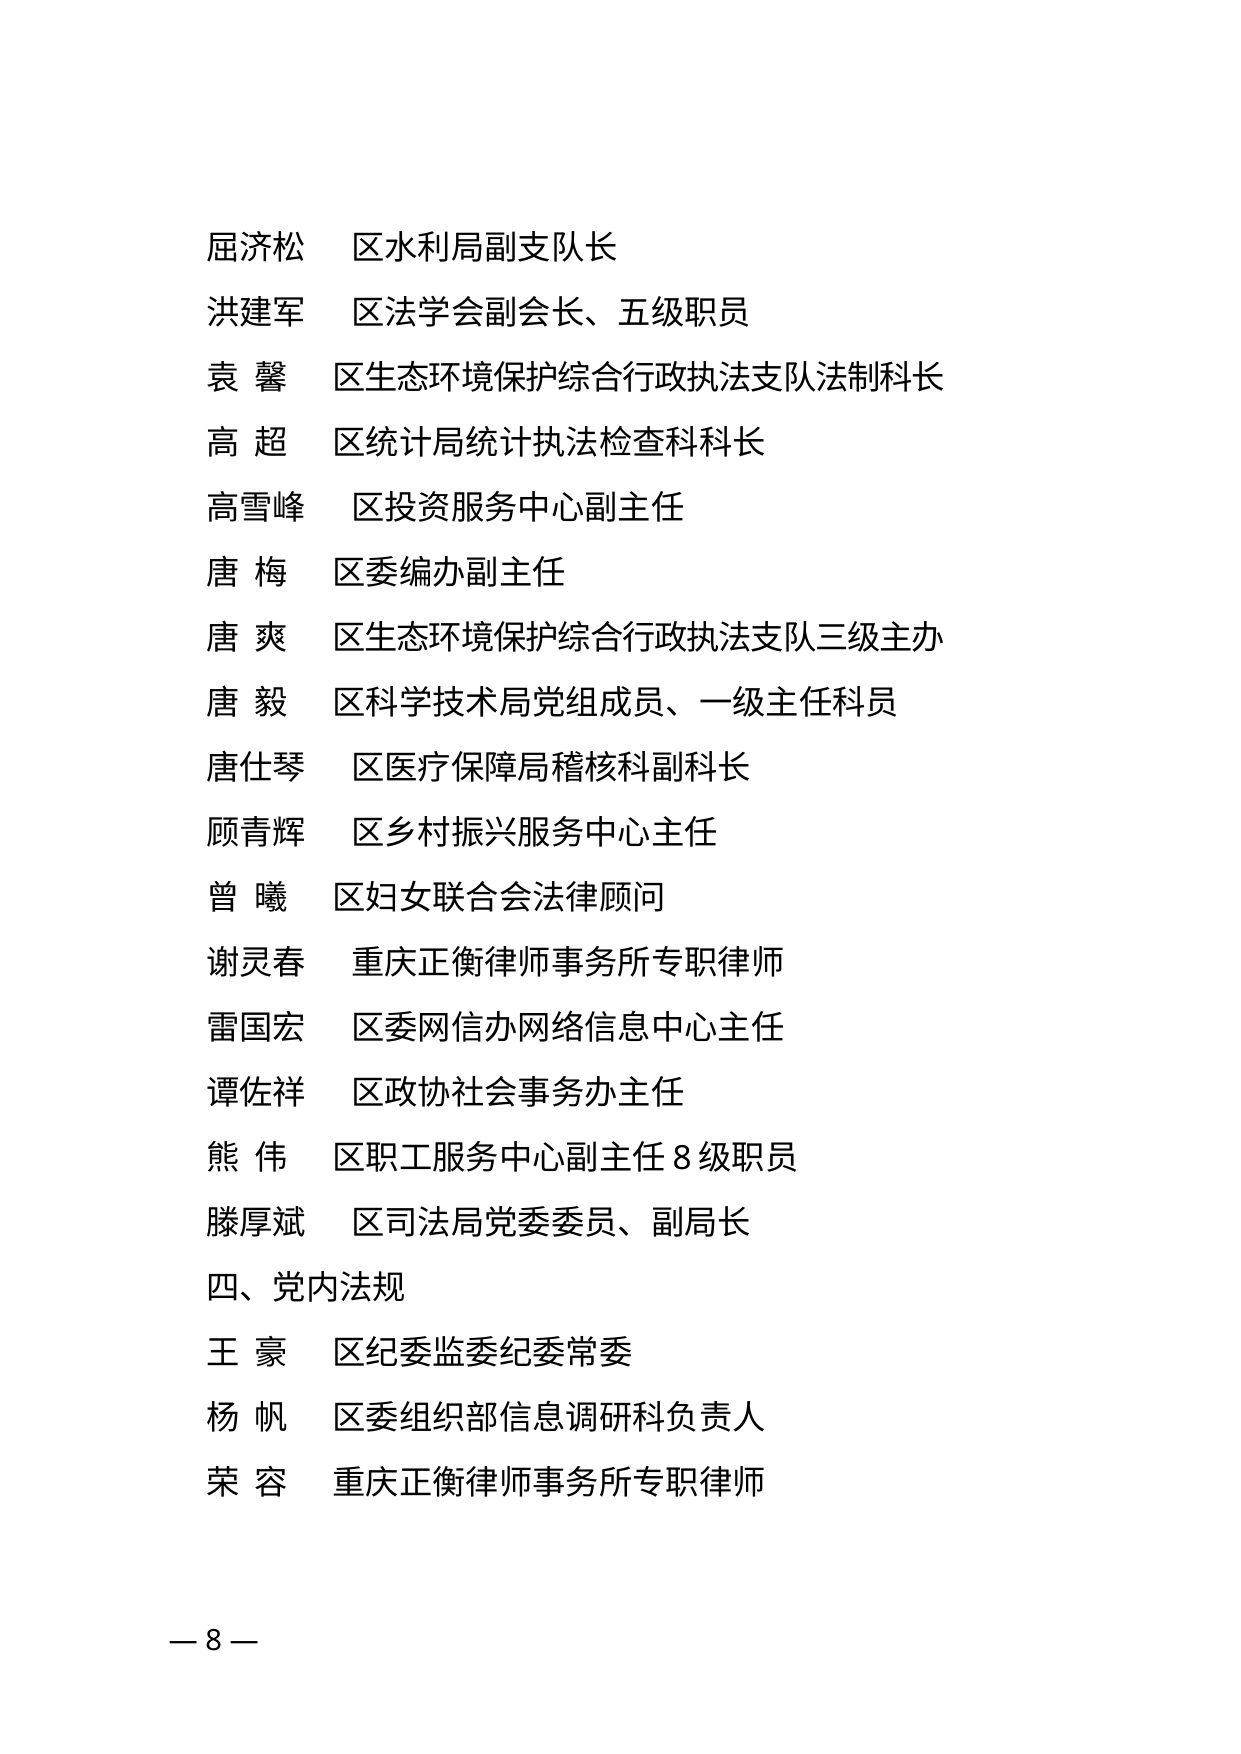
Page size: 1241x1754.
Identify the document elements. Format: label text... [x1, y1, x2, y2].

text 唐仕琴 区医疗保障局稽核科副科长 [206, 732, 1093, 797]
text 洪建军 区法学会副会长、五级职员 [206, 277, 1093, 342]
text 四、党内法规 [206, 1252, 1093, 1317]
text 高 超 区统计局统计执法检查科科长 [206, 407, 1093, 472]
text 杨 帆 区委组织部信息调研科负责人 [206, 1382, 1093, 1447]
text 顾青辉 区乡村振兴服务中心主任 [206, 797, 1093, 862]
text 王 豪 区纪委监委纪委常委 [206, 1317, 1093, 1382]
text 滕厚斌 区司法局党委委员、副局长 [206, 1187, 1093, 1252]
text 熊 伟 区职工服务中心副主任8级职员 [206, 1122, 1093, 1187]
text 屈济松 区水利局副支队长 [206, 212, 1093, 277]
text 唐 爽 区生态环境保护综合行政执法支队三级主办 [206, 602, 1093, 667]
text 荣 容 重庆正衡律师事务所专职律师 [206, 1447, 1093, 1512]
text 袁 馨 区生态环境保护综合行政执法支队法制科长 [206, 342, 1093, 407]
text 唐 毅 区科学技术局党组成员、一级主任科员 [206, 667, 1093, 732]
text 谭佐祥 区政协社会事务办主任 [206, 1057, 1093, 1122]
text 高雪峰 区投资服务中心副主任 [206, 472, 1093, 537]
text 雷国宏 区委网信办网络信息中心主任 [206, 992, 1093, 1057]
text 谢灵春 重庆正衡律师事务所专职律师 [206, 927, 1093, 992]
text 曾 曦 区妇女联合会法律顾问 [206, 862, 1093, 927]
text 唐 梅 区委编办副主任 [206, 537, 1093, 602]
